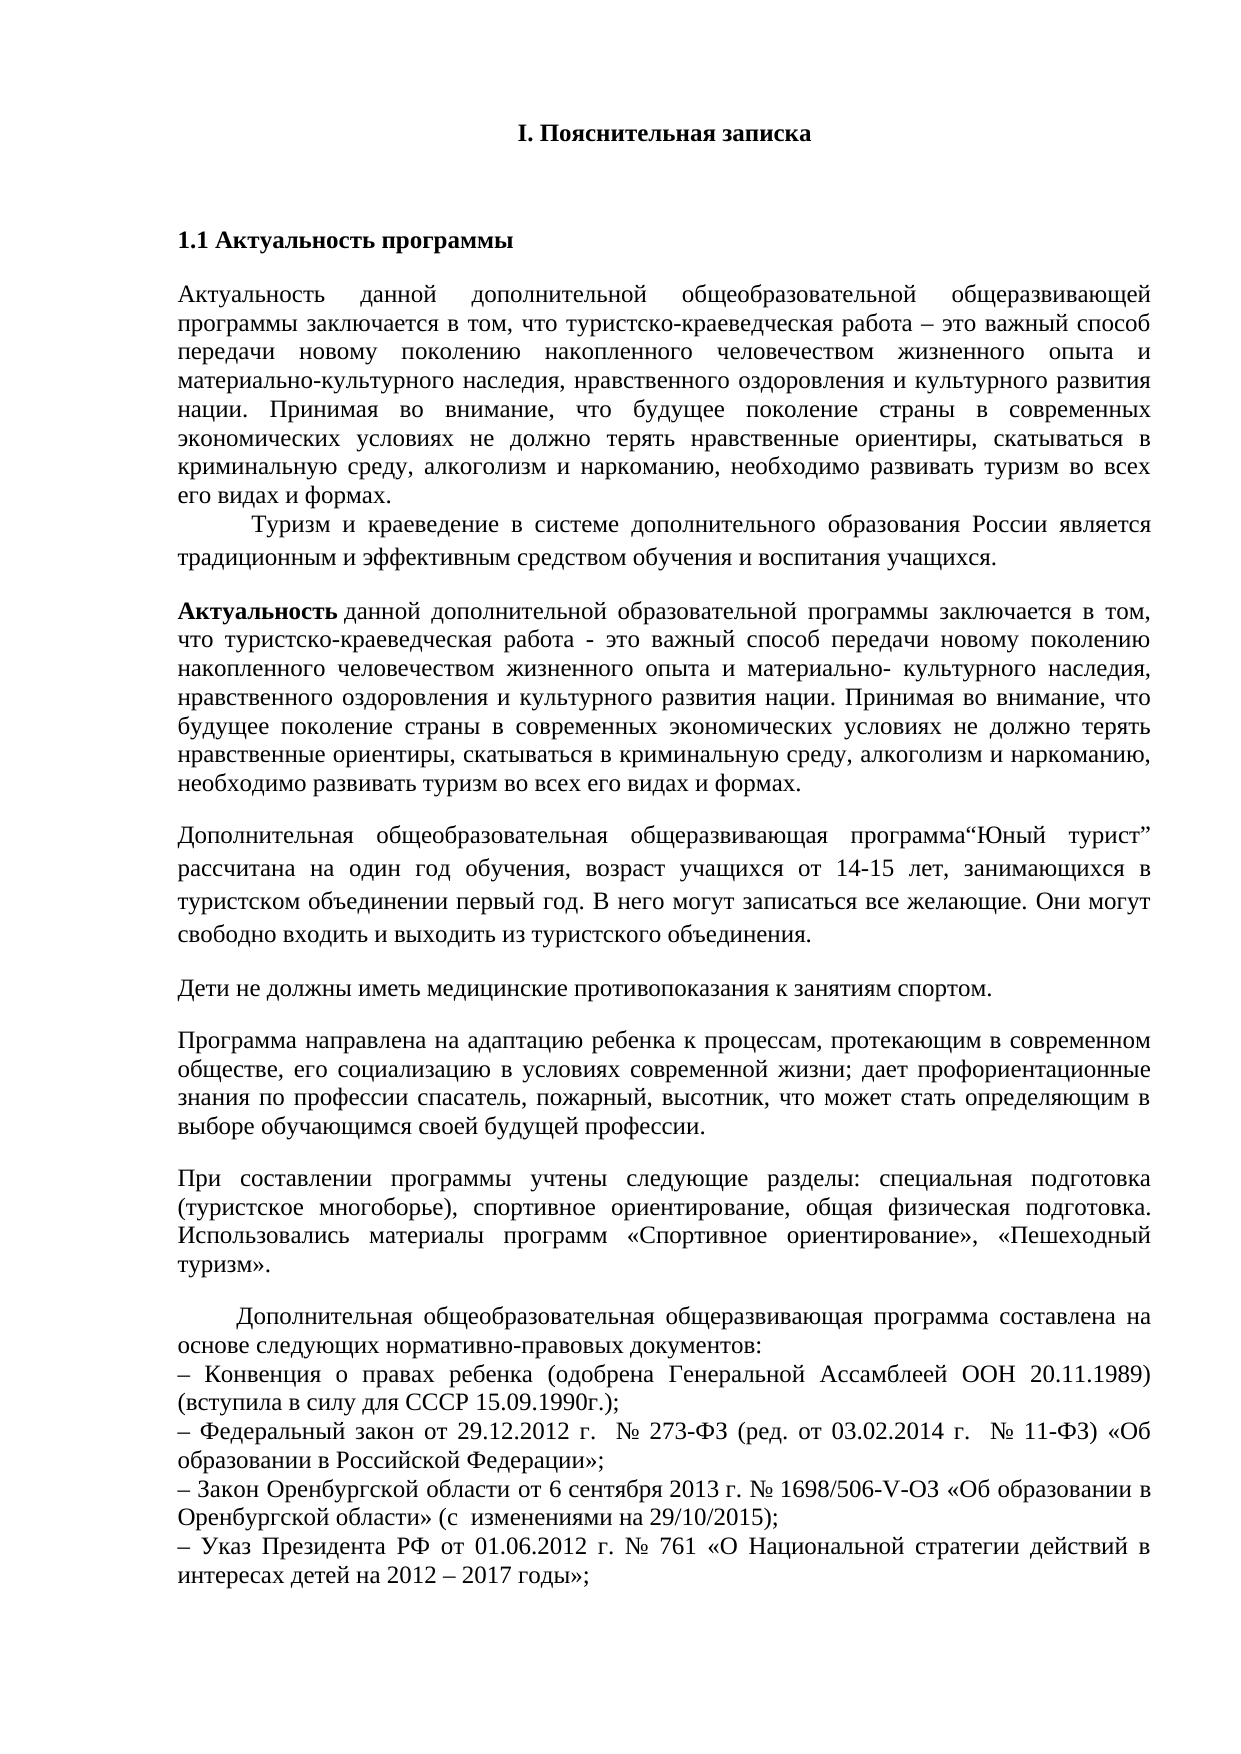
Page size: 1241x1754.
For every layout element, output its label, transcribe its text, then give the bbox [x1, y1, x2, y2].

text – Закон Оренбургской области от 6 сентября 2013 г. № 1698/506-V-ОЗ «Об образовании в Оренбургской области» (c изменениями на 29/10/2015); [177, 1474, 1152, 1531]
text – Конвенция о правах ребенка (одобрена Генеральной Ассамблеей ООН 20.11.1989) (вступила в силу для СССР 15.09.1990г.); [177, 1359, 1152, 1416]
text 1.1 Актуальность программы [177, 225, 1152, 254]
text – Федеральный закон от 29.12.2012 г. № 273-ФЗ (ред. от 03.02.2014 г. № 11-ФЗ) «Об образовании в Российской Федерации»; [177, 1416, 1152, 1474]
text Программа направлена на адаптацию ребенка к процессам, протекающим в современном обществе, его социализацию в условиях современной жизни; дает профориентационные знания по профессии спасатель, пожарный, высотник, что может стать определяющим в выборе обучающимся своей будущей профессии. [177, 1025, 1152, 1140]
text Актуальность данной дополнительной общеобразовательной общеразвивающей программы заключается в том, что туристско-краеведческая работа – это важный способ передачи новому поколению накопленного человечеством жизненного опыта и материально-культурного наследия, нравственного оздоровления и культурного развития нации. Принимая во внимание, что будущее поколение страны в современных экономических условиях не должно терять нравственные ориентиры, скатываться в криминальную среду, алкоголизм и наркоманию, необходимо развивать туризм во всех его видах и формах. [177, 279, 1152, 509]
text Дополнительная общеобразовательная общеразвивающая программа составлена на основе следующих нормативно-правовых документов: [177, 1301, 1152, 1359]
text Дополнительная общеобразовательная общеразвивающая программа“Юный турист” рассчитана на один год обучения, возраст учащихся от 14-15 лет, занимающихся в туристском объединении первый год. В него могут записаться все желающие. Они могут свободно входить и выходить из туристского объединения. [177, 820, 1152, 948]
text Дети не должны иметь медицинские противопоказания к занятиям спортом. [177, 973, 1152, 1002]
text Туризм и краеведение в системе дополнительного образования России является традиционным и эффективным средством обучения и воспитания учащихся. [177, 509, 1152, 571]
text При составлении программы учтены следующие разделы: специальная подготовка (туристское многоборье), спортивное ориентирование, общая физическая подготовка. Использовались материалы программ «Спортивное ориентирование», «Пешеходный туризм». [177, 1163, 1152, 1278]
text I. Пояснительная записка [177, 118, 1152, 147]
text – Указ Президента РФ от 01.06.2012 г. № 761 «О Национальной стратегии действий в интересах детей на 2012 – 2017 годы»; [177, 1531, 1152, 1589]
text Актуальность данной дополнительной образовательной программы заключается в том, что туристско-краеведческая работа - это важный способ передачи новому поколению накопленного человечеством жизненного опыта и материально- культурного наследия, нравственного оздоровления и культурного развития нации. Принимая во внимание, что будущее поколение страны в современных экономических условиях не должно терять нравственные ориентиры, скатываться в криминальную среду, алкоголизм и наркоманию, необходимо развивать туризм во всех его видах и формах. [177, 596, 1152, 797]
